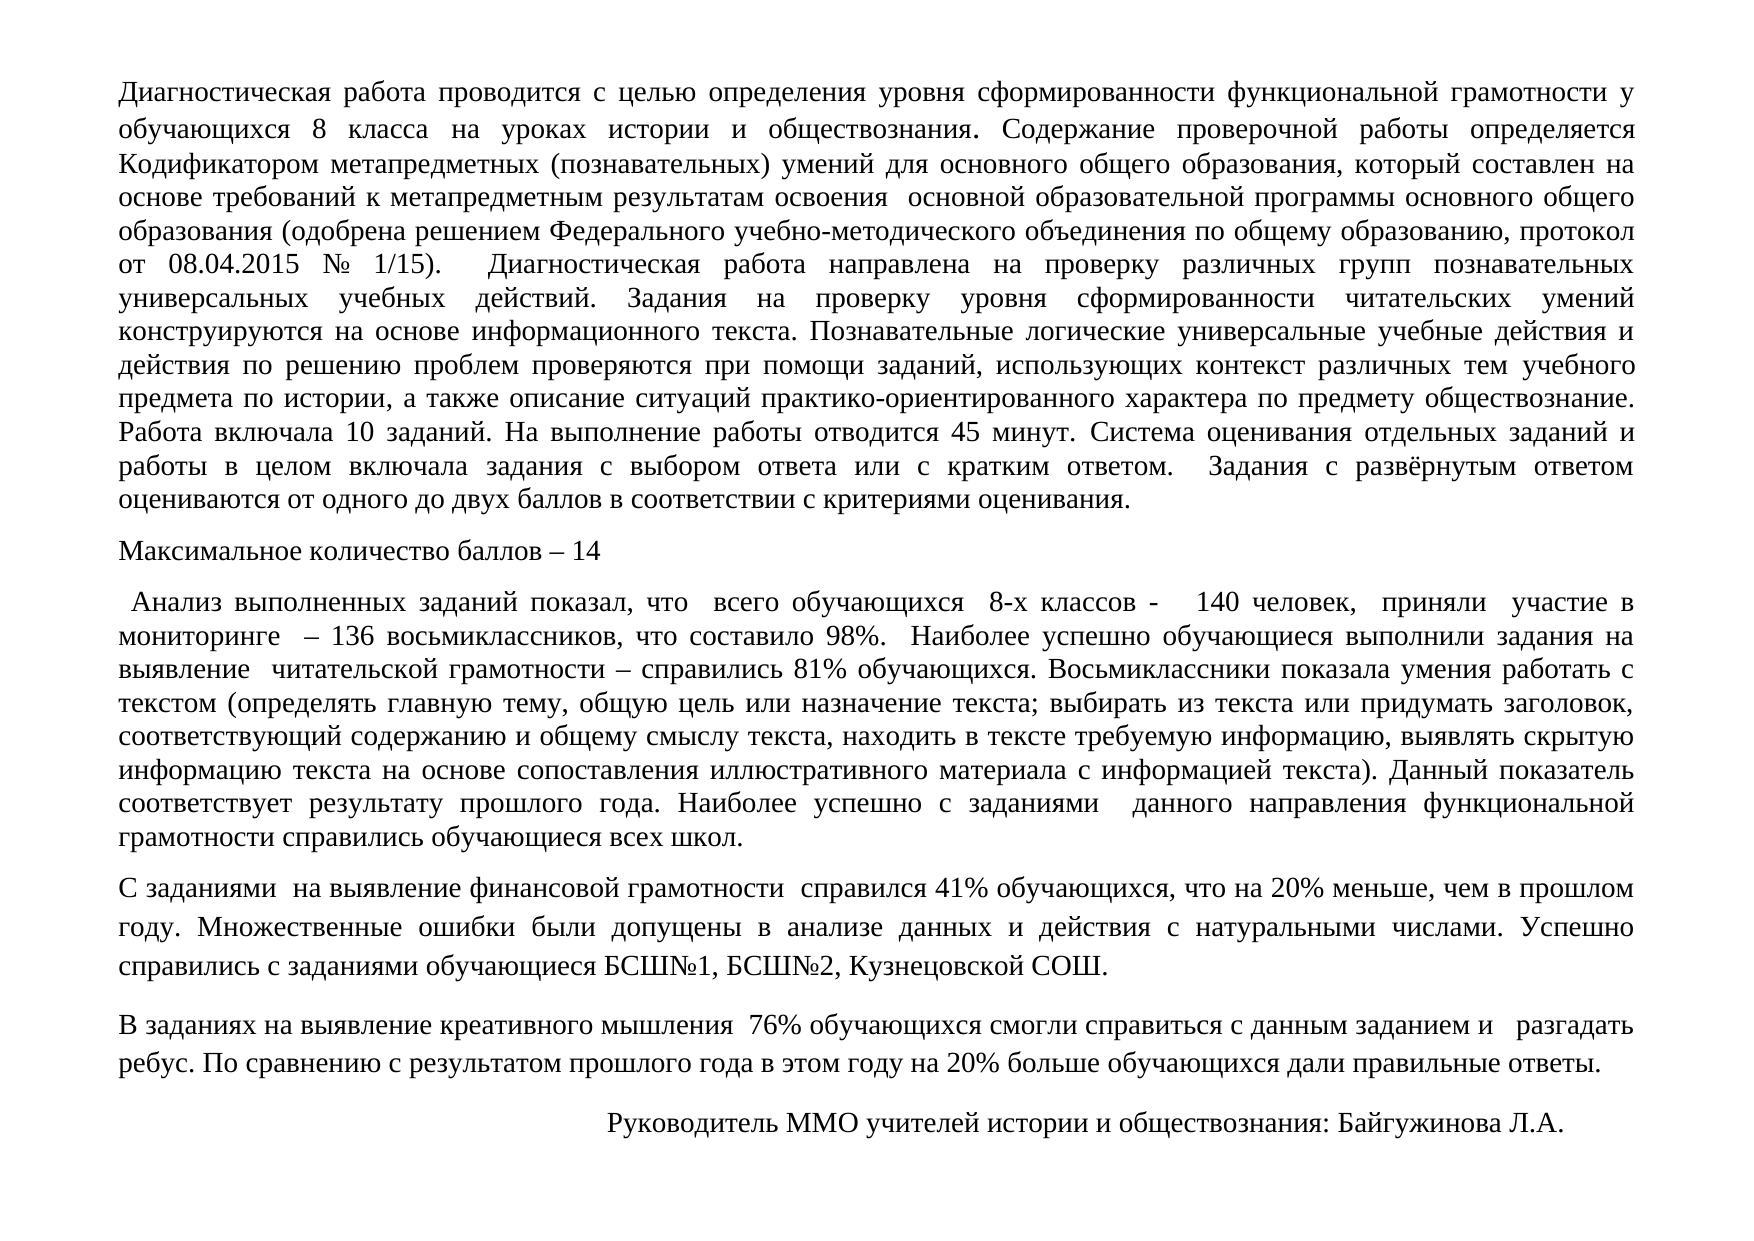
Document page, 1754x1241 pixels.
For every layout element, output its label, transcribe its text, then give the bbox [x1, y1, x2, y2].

text Анализ выполненных заданий показал, что всего обучающихся 8-х классов - 140 человек, приняли участие в мониторинге – 136 восьмиклассников, что составило 98%. Наиболее успешно обучающиеся выполнили задания на выявление читательской грамотности – справились 81% обучающихся. Восьмиклассники показала умения работать с текстом (определять главную тему, общую цель или назначение текста; выбирать из текста или придумать заголовок, соответствующий содержанию и общему смыслу текста, находить в тексте требуемую информацию, выявлять скрытую информацию текста на основе сопоставления иллюстративного материала с информацией текста). Данный показатель соответствует результату прошлого года. Наиболее успешно с заданиями данного направления функциональной грамотности справились обучающиеся всех школ. [118, 584, 1636, 853]
text С заданиями на выявление финансовой грамотности справился 41% обучающихся, что на 20% меньше, чем в прошлом году. Множественные ошибки были допущены в анализе данных и действия с натуральными числами. Успешно справились с заданиями обучающиеся БСШ№1, БСШ№2, Кузнецовской СОШ. [118, 871, 1636, 981]
text Руководитель ММО учителей истории и обществознания: Байгужинова Л.А. [118, 1105, 1636, 1138]
text Максимальное количество баллов – 14 [118, 533, 1636, 566]
text Диагностическая работа проводится с целью определения уровня сформированности функциональной грамотности у обучающихся 8 класса на уроках истории и обществознания. Содержание проверочной работы определяется Кодификатором метапредметных (познавательных) умений для основного общего образования, который составлен на основе требований к метапредметным результатам освоения основной образовательной программы основного общего образования (одобрена решением Федерального учебно-методического объединения по общему образованию, протокол от 08.04.2015 № 1/15). Диагностическая работа направлена на проверку различных групп познавательных универсальных учебных действий. Задания на проверку уровня сформированности читательских умений конструируются на основе информационного текста. Познавательные логические универсальные учебные действия и действия по решению проблем проверяются при помощи заданий, использующих контекст различных тем учебного предмета по истории, а также описание ситуаций практико-ориентированного характера по предмету обществознание. Работа включала 10 заданий. На выполнение работы отводится 45 минут. Система оценивания отдельных заданий и работы в целом включала задания с выбором ответа или с кратким ответом. Задания с развёрнутым ответом оцениваются от одного до двух баллов в соответствии с критериями оценивания. [118, 74, 1636, 515]
text В заданиях на выявление креативного мышления 76% обучающихся смогли справиться с данным заданием и разгадать ребус. По сравнению с результатом прошлого года в этом году на 20% больше обучающихся дали правильные ответы. [118, 1007, 1636, 1079]
